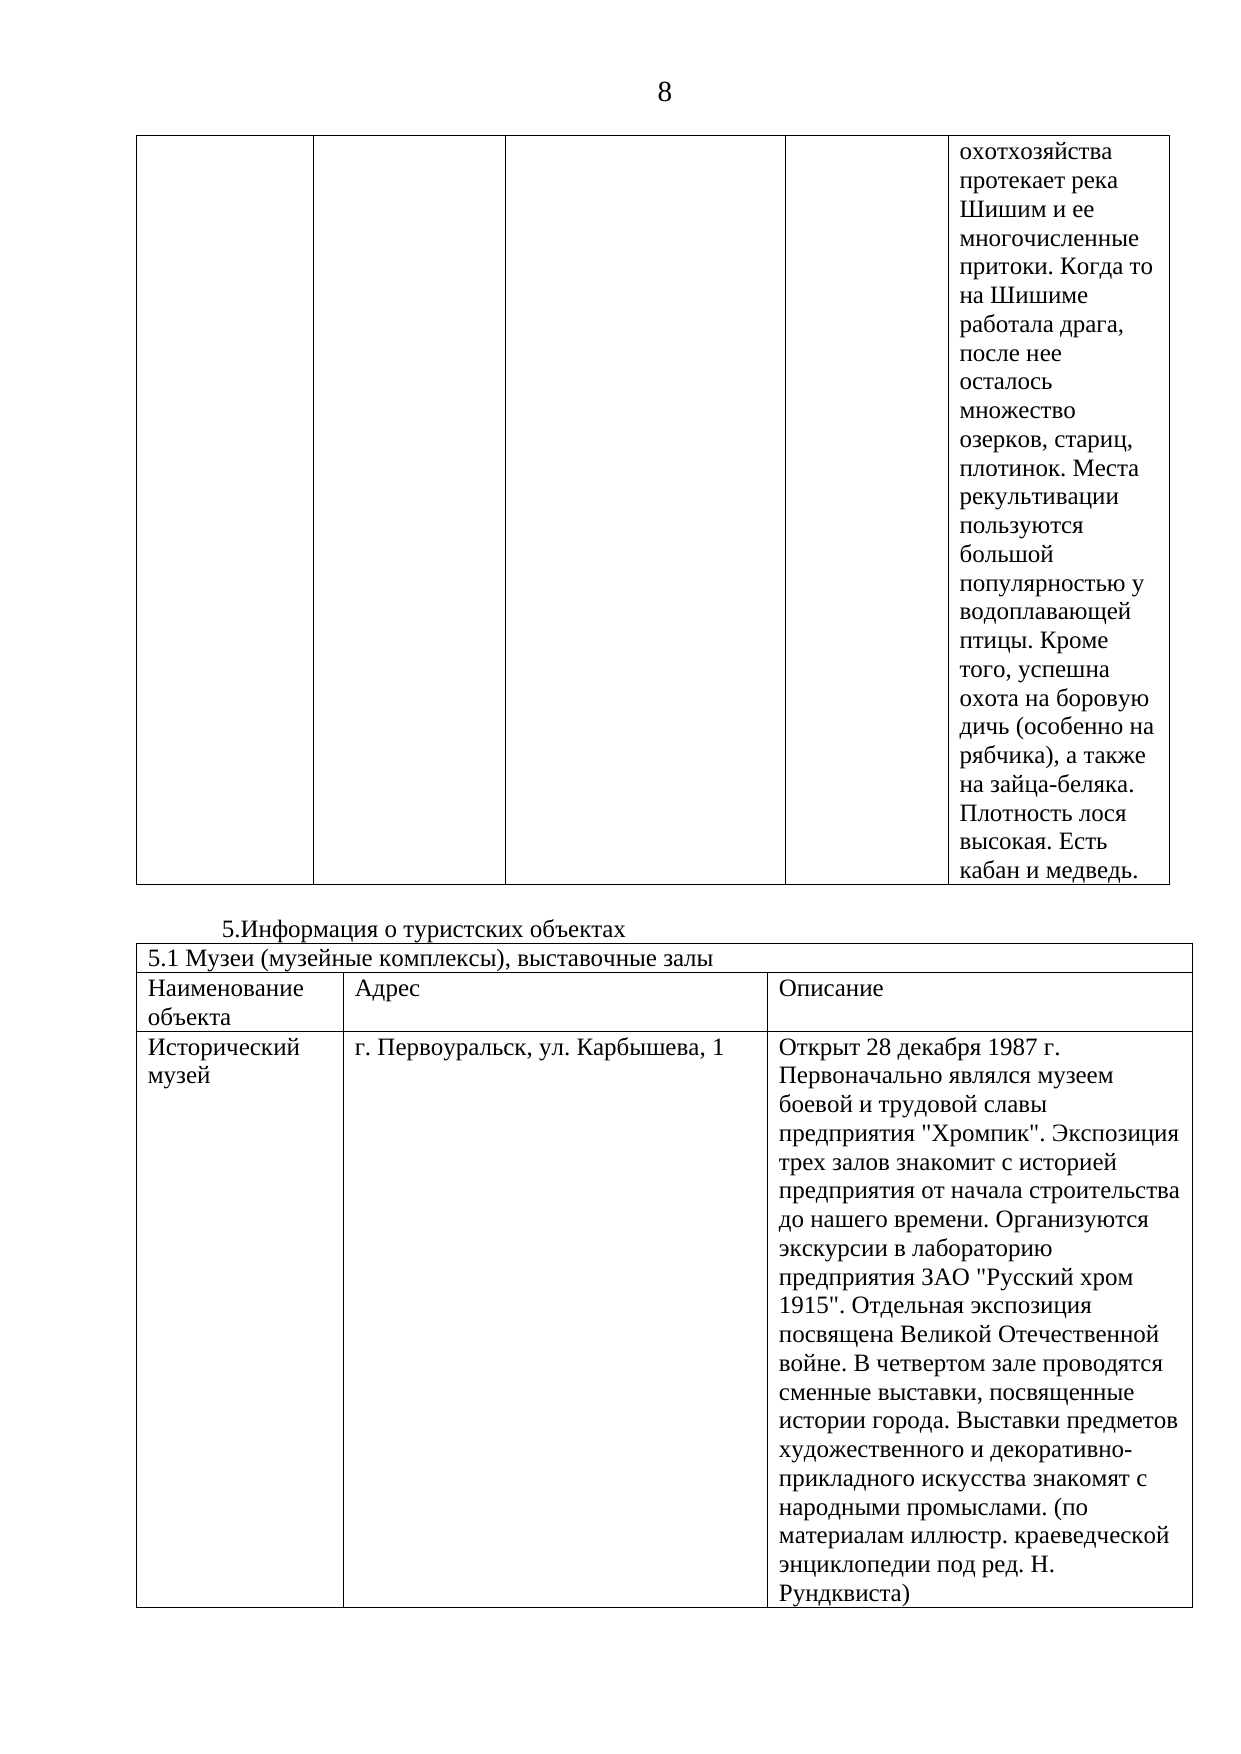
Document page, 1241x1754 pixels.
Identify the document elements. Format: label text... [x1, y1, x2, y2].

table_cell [786, 136, 948, 884]
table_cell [949, 136, 1169, 884]
table_cell - [506, 136, 785, 884]
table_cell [344, 1032, 767, 1607]
text 5.Информация о туристских объектах [148, 914, 1181, 942]
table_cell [768, 1032, 1192, 1607]
table_header 5.1 Музеи (музейные комплексы), выставочные залы [137, 944, 1192, 972]
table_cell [137, 136, 313, 884]
table_cell Описание [768, 973, 1192, 1031]
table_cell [314, 136, 505, 884]
table_cell Исторический музей [137, 1032, 343, 1607]
table_cell Адрес [344, 973, 767, 1031]
table_cell Наименование объекта [137, 973, 343, 1031]
